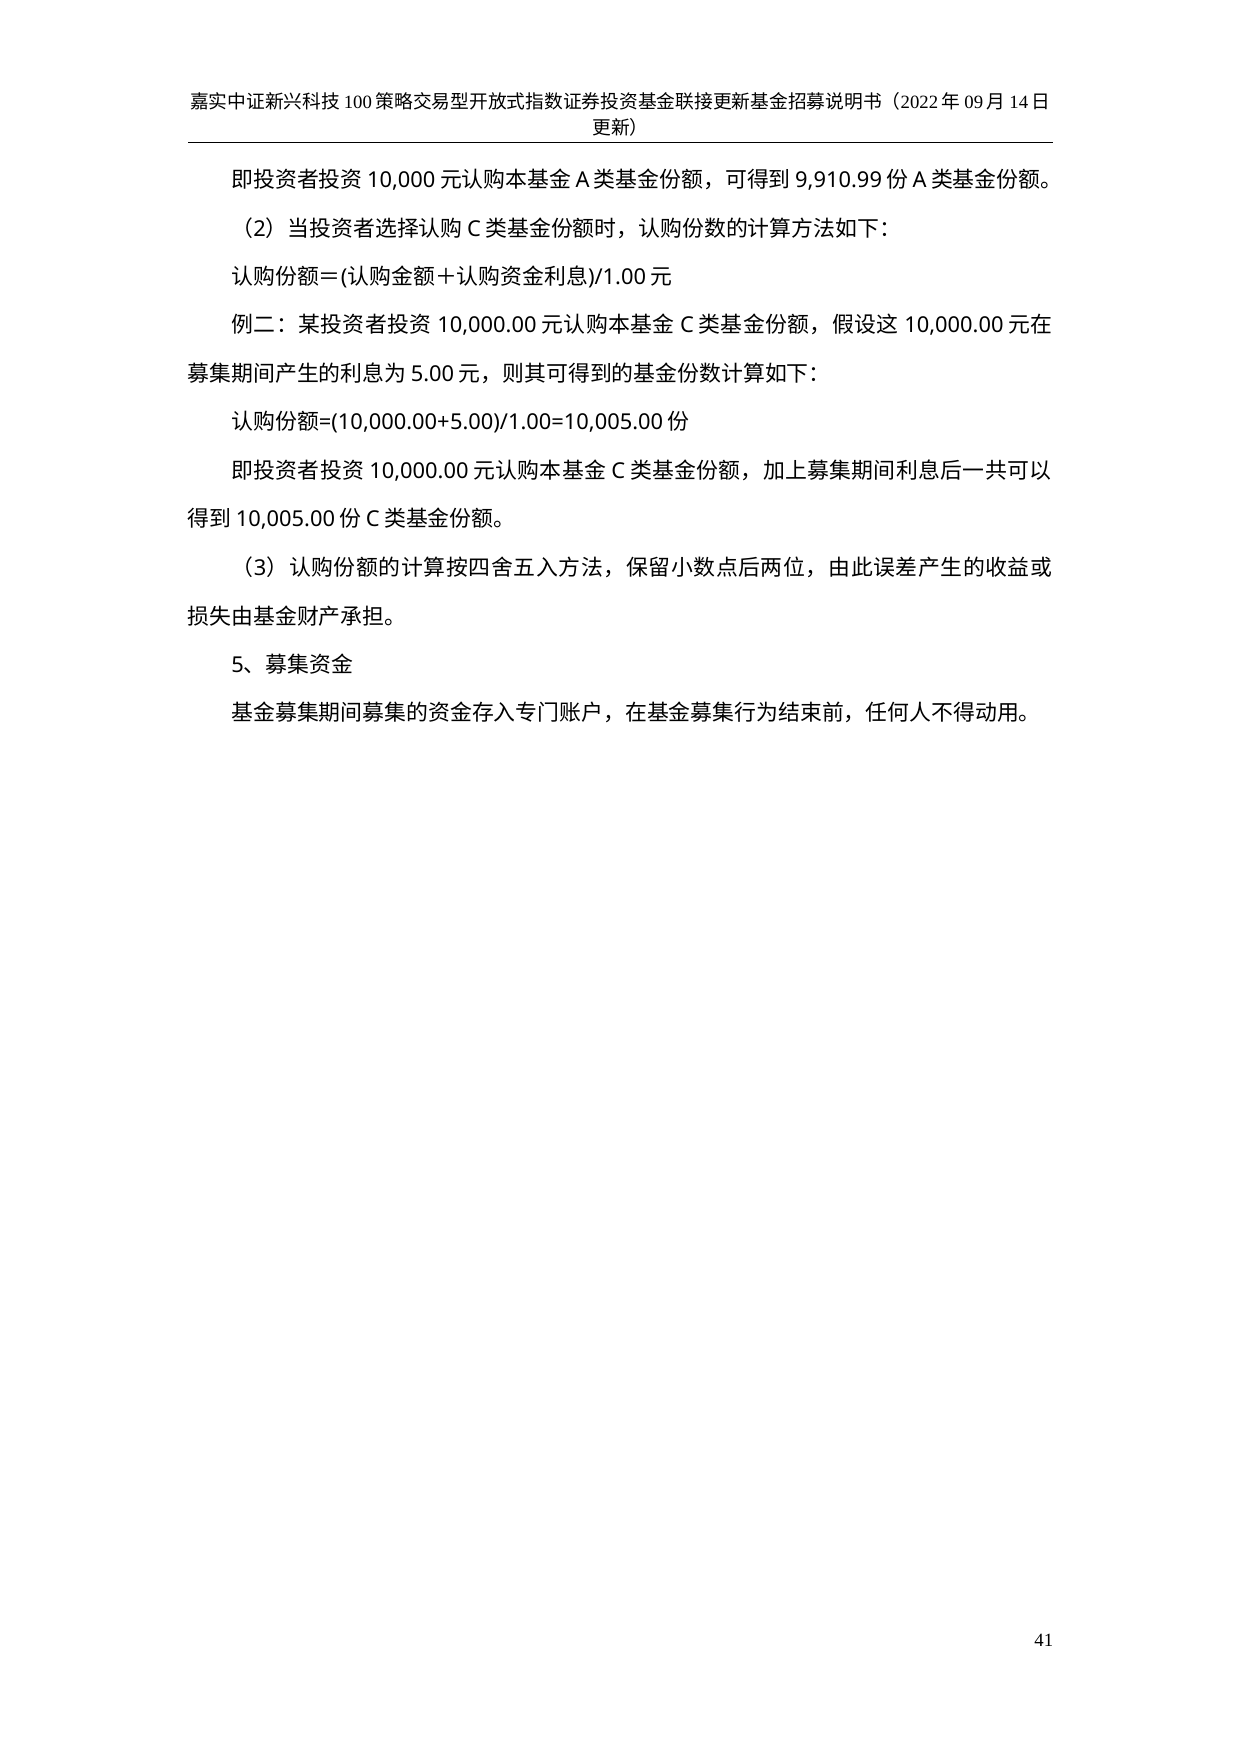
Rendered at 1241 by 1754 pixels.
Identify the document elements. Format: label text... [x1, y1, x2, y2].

text 即投资者投资10,000.00元认购本基金C类基金份额，加上募集期间利息后一共可以得到10,005.00份C类基金份额。 [187, 452, 1053, 534]
text 即投资者投资10,000元认购本基金A类基金份额，可得到9,910.99份A类基金份额。 [187, 162, 1053, 194]
text 认购份额=(10,000.00+5.00)/1.00=10,005.00份 [187, 404, 1053, 437]
text 5、募集资金 [187, 647, 1053, 679]
text （2）当投资者选择认购C类基金份额时，认购份数的计算方法如下： [187, 210, 1053, 243]
text 例二：某投资者投资10,000.00元认购本基金C类基金份额，假设这10,000.00元在募集期间产生的利息为5.00元，则其可得到的基金份数计算如下： [187, 307, 1053, 388]
text 认购份额＝(认购金额＋认购资金利息)/1.00元 [187, 259, 1053, 291]
text （3）认购份额的计算按四舍五入方法，保留小数点后两位，由此误差产生的收益或损失由基金财产承担。 [187, 549, 1053, 631]
text 基金募集期间募集的资金存入专门账户，在基金募集行为结束前，任何人不得动用。 [187, 695, 1053, 727]
